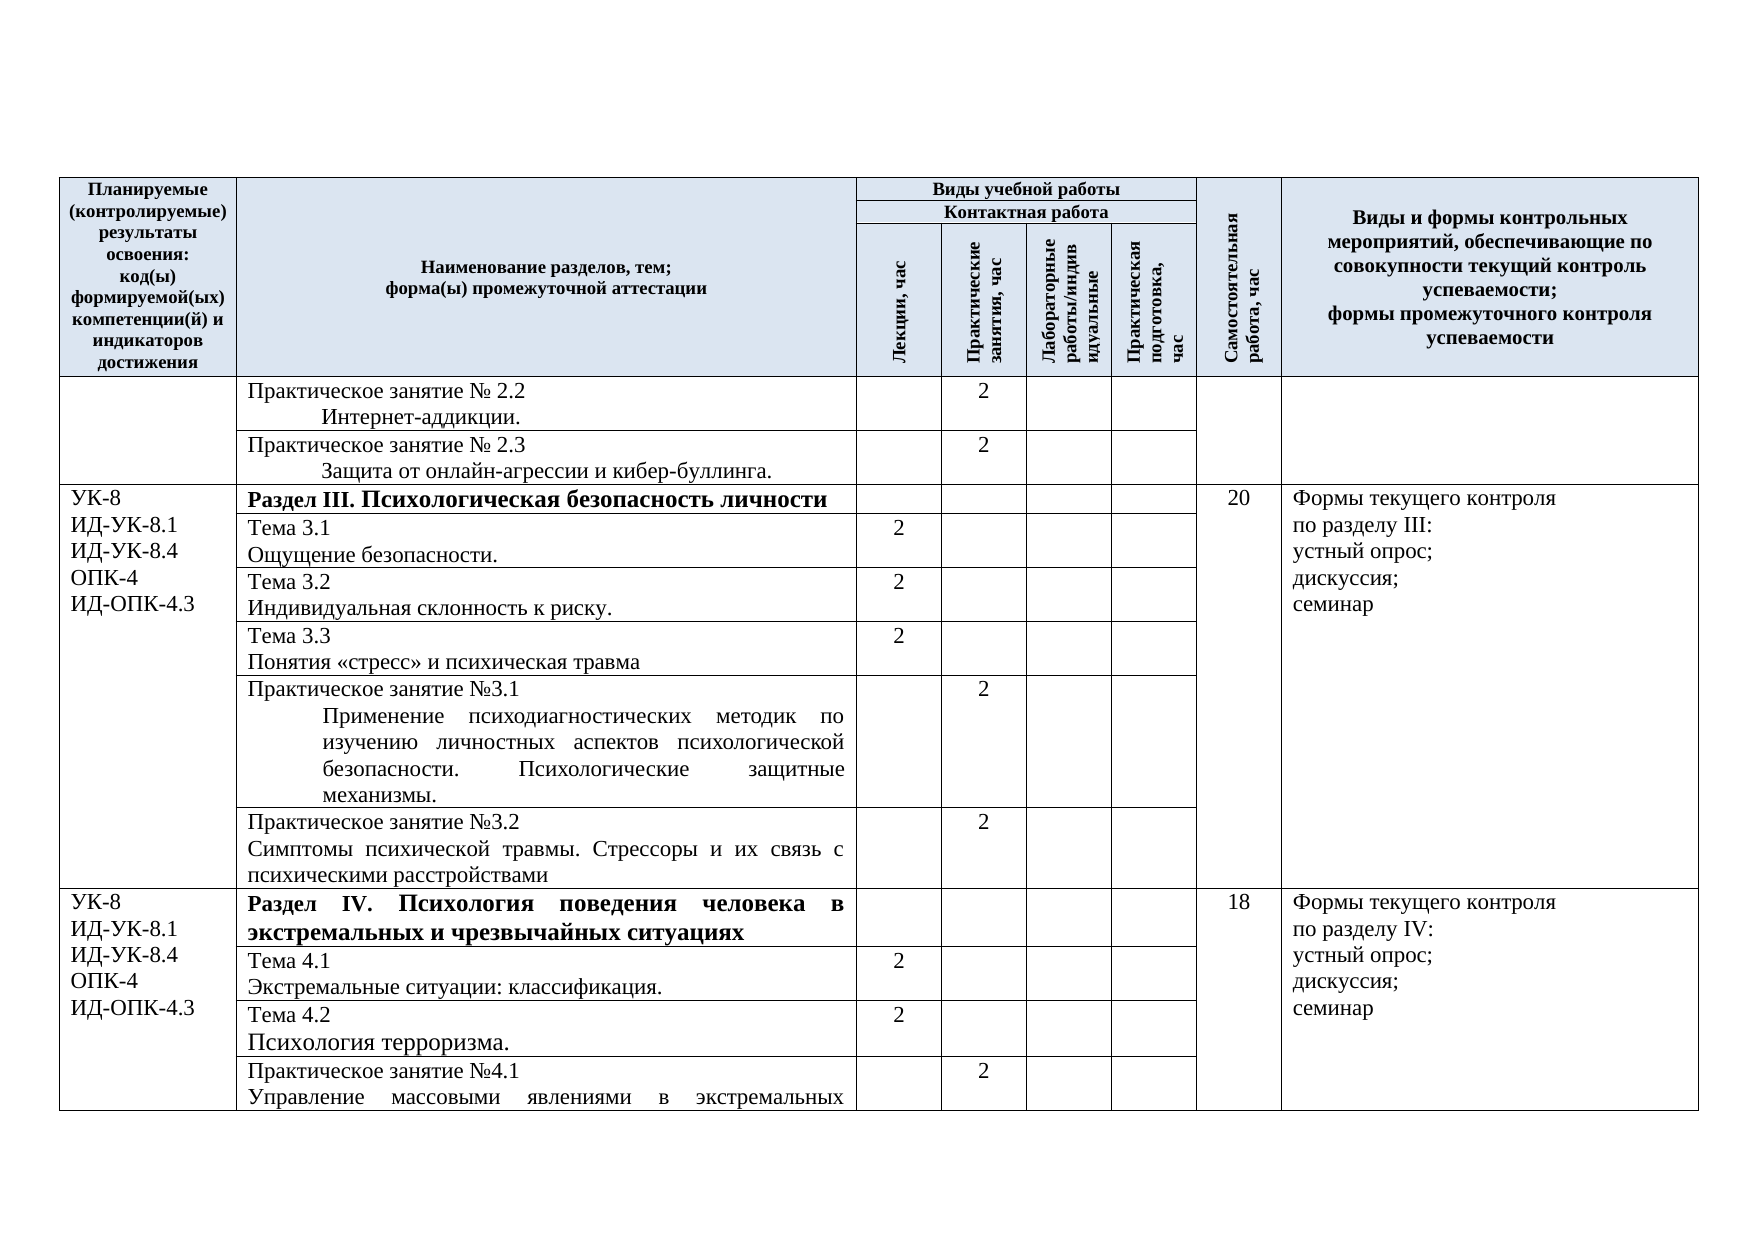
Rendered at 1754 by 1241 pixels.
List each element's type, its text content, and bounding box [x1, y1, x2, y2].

table_cell Лекции, час [857, 224, 941, 376]
table_cell Тема 4.1 Экстремальные ситуации: классификация. [237, 947, 856, 1000]
table_cell 2 [857, 568, 941, 621]
table_cell [1027, 808, 1111, 887]
table_cell [942, 568, 1026, 621]
table_cell [1027, 947, 1111, 1000]
table_cell УК-8 ИД-УК-8.1 ИД-УК-8.4 ОПК-4 ИД-ОПК-4.3 [60, 485, 236, 887]
table_cell [942, 889, 1026, 946]
table_cell [1112, 568, 1196, 621]
table_cell [942, 947, 1026, 1000]
table_cell 2 [942, 377, 1026, 430]
table_cell [1112, 676, 1196, 807]
table_cell [857, 1057, 941, 1109]
table_header Наименование разделов, тем; форма(ы) промежуточной аттестации [237, 178, 856, 376]
table_cell [1027, 622, 1111, 674]
table_cell [1112, 514, 1196, 567]
table_cell [1112, 377, 1196, 430]
table_cell [857, 377, 941, 430]
table_cell [942, 514, 1026, 567]
table_cell [1027, 1001, 1111, 1056]
table_cell [857, 431, 941, 483]
table_cell [1027, 431, 1111, 483]
table_cell 2 [857, 622, 941, 674]
table_cell [1027, 514, 1111, 567]
table_cell Формы текущего контроля по разделу IV: устный опрос; дискуссия; семинар [1282, 889, 1698, 1109]
table_cell Тема 3.2 Индивидуальная склонность к риску. [237, 568, 856, 621]
table_cell [1027, 485, 1111, 513]
table_cell [1112, 1057, 1196, 1109]
table_cell [1027, 377, 1111, 430]
table_cell [1112, 622, 1196, 674]
table_cell [942, 485, 1026, 513]
table_cell Практическая подготовка, час [1112, 224, 1196, 376]
table_cell [1112, 889, 1196, 946]
table_cell [1112, 947, 1196, 1000]
table_cell [1027, 676, 1111, 807]
table_cell [1112, 1001, 1196, 1056]
table_cell 18 [1197, 889, 1281, 1109]
table_cell 2 [942, 676, 1026, 807]
table_cell [942, 1001, 1026, 1056]
table_cell Формы текущего контроля по разделу III: устный опрос; дискуссия; семинар [1282, 485, 1698, 887]
table_cell Практическиезанятия, час [942, 224, 1026, 376]
table_cell [857, 676, 941, 807]
table_cell 2 [942, 431, 1026, 483]
table_cell Практическое занятие № 2.3 Защита от онлайн-агрессии и кибер-буллинга. [237, 431, 856, 483]
table_cell Практическое занятие №3.2 Симптомы психической травмы. Стрессоры и их связь с психическими расстройствами [237, 808, 856, 887]
table_cell Тема 4.2 Психология терроризма. [237, 1001, 856, 1056]
table_cell [1027, 1057, 1111, 1109]
table_cell Раздел IV. Психология поведения человека в экстремальных и чрезвычайных ситуациях [237, 889, 856, 946]
table_cell УК-8 ИД-УК-8.1 ИД-УК-8.4 ОПК-4 ИД-ОПК-4.3 [60, 889, 236, 1109]
table_cell [1027, 568, 1111, 621]
table_header Виды и формы контрольных мероприятий, обеспечивающие по совокупности текущий контроль успеваемости; формы промежуточного контроля успеваемости [1282, 178, 1698, 376]
table_cell Практическое занятие №4.1 Управление массовыми явлениями в экстремальных условиях. [237, 1057, 856, 1109]
table_header Самостоятельная работа, час [1197, 178, 1281, 376]
table_cell [1027, 889, 1111, 946]
table_cell 2 [857, 947, 941, 1000]
table_cell Лабораторные работы/индивидуальные занятия час [1027, 224, 1111, 376]
table_cell [942, 622, 1026, 674]
table_cell Тема 3.1 Ощущение безопасности. [237, 514, 856, 567]
table_cell 2 [857, 1001, 941, 1056]
table_header Планируемые (контролируемые) результаты освоения: код(ы) формируемой(ых) компетенции(й) и индикаторов достижения компетенций [60, 178, 236, 376]
table_cell [857, 889, 941, 946]
table_cell [1112, 485, 1196, 513]
table_cell Практическое занятие № 2.2 Интернет-аддикции. [237, 377, 856, 430]
table_cell Тема 3.3 Понятия «стресс» и психическая травма [237, 622, 856, 674]
table_cell 2 [942, 1057, 1026, 1109]
table_cell 2 [942, 808, 1026, 887]
table_cell 20 [1197, 485, 1281, 887]
table_cell Раздел III. Психологическая безопасность личности [237, 485, 856, 513]
table_header Виды учебной работы [857, 178, 1196, 200]
table_cell [857, 485, 941, 513]
table_cell Практическое занятие №3.1 Применение психодиагностических методик по изучению личностных аспектов психологической безопасности. Психологические защитные механизмы. [237, 676, 856, 807]
table_cell Контактная работа [857, 201, 1196, 222]
table_cell [1112, 808, 1196, 887]
table_cell [1112, 431, 1196, 483]
table_cell 2 [857, 514, 941, 567]
table_cell [857, 808, 941, 887]
